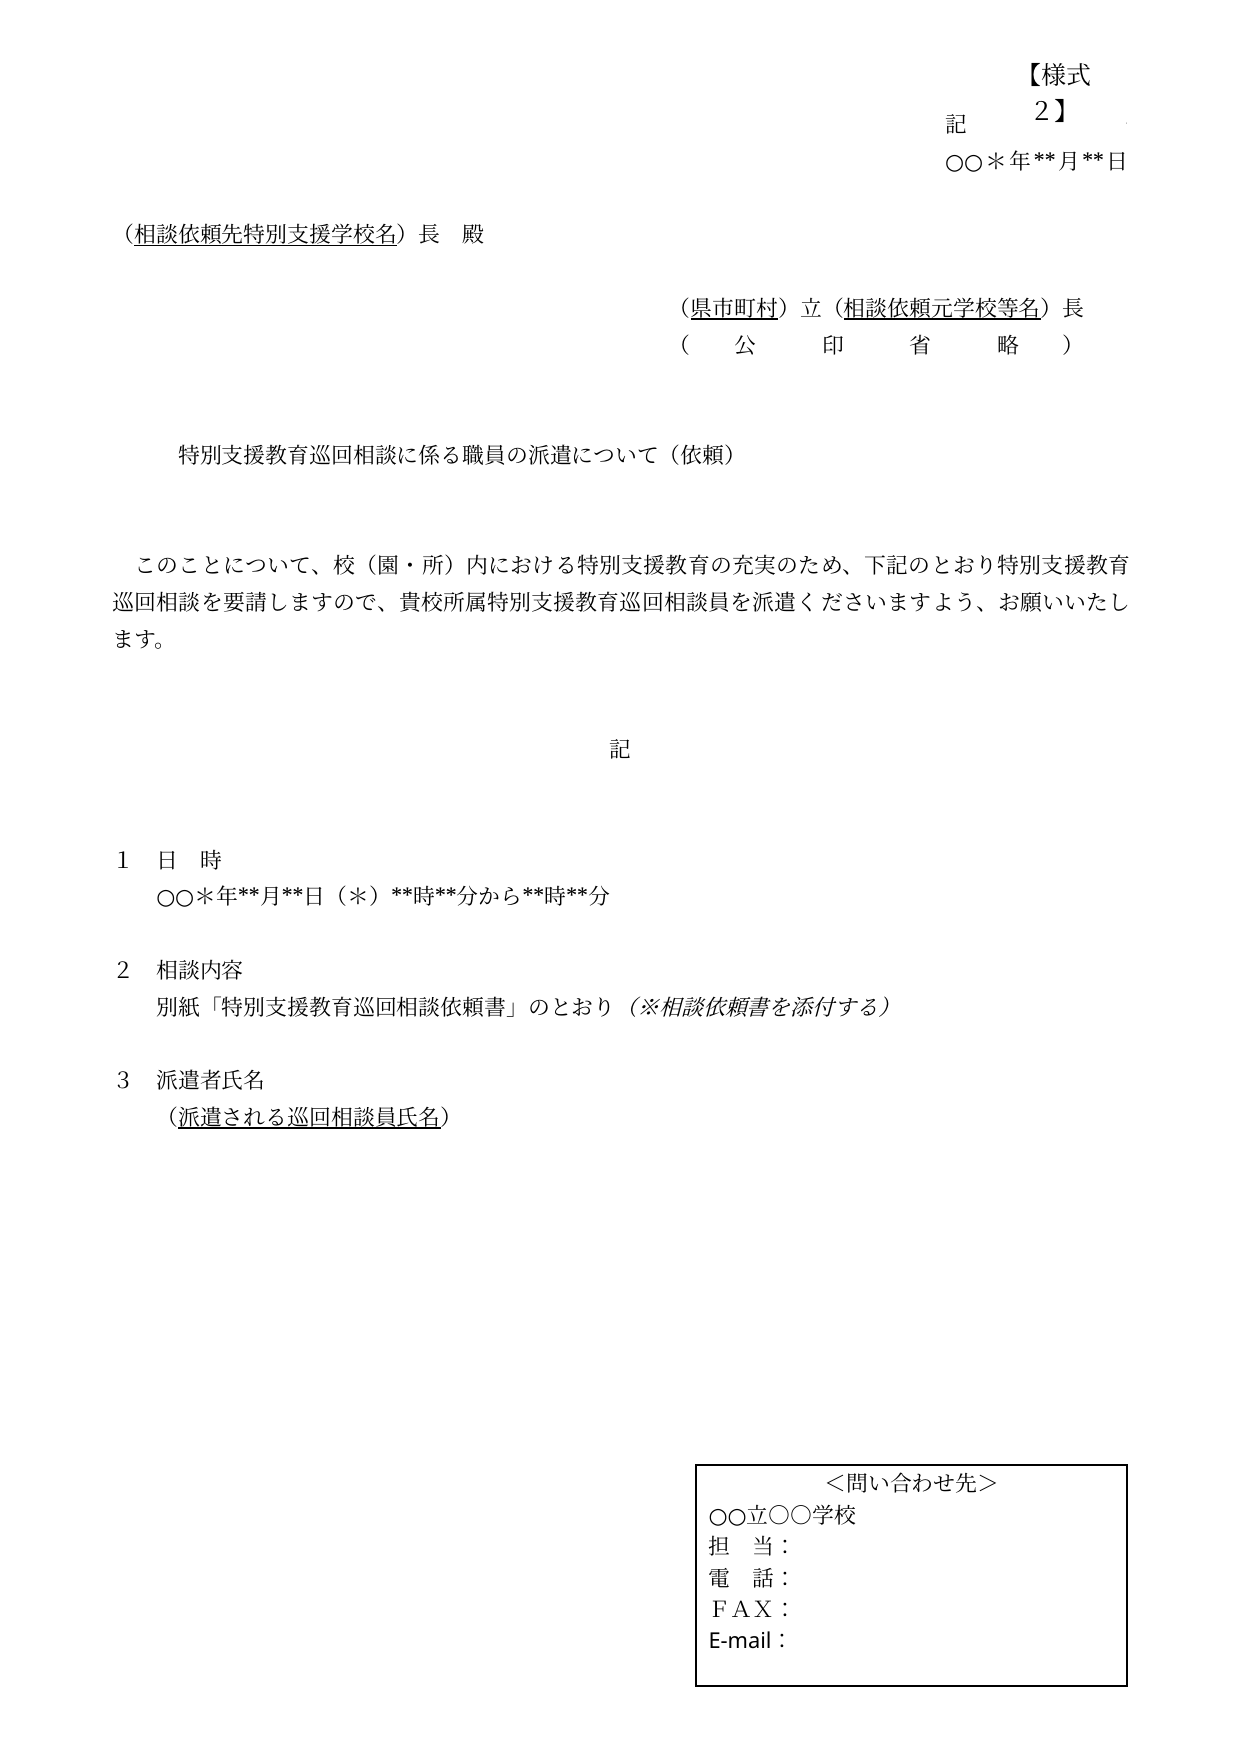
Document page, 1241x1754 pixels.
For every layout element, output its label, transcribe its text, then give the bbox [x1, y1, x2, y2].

text ２ 相談内容 [112, 951, 1028, 987]
text このことについて、校（園・所）内における特別支援教育の充実のため、下記のとおり特別支援教育巡回相談を要請しますので、貴校所属特別支援教育巡回相談員を派遣くださいますよう、お願いいたします。 [112, 546, 1132, 656]
text 特別支援教育巡回相談に係る職員の派遣について（依頼） [178, 436, 1128, 472]
text １ 日 時 [112, 840, 1132, 877]
text ３ 派遣者氏名 [112, 1061, 1028, 1098]
subtitle 記 [112, 730, 1128, 767]
text （ 公 印 省 略 ） [112, 325, 1084, 362]
text 別紙「特別支援教育巡回相談依頼書」のとおり（※相談依頼書を添付する） [134, 987, 1128, 1024]
text 記号第***号 [945, 105, 1128, 142]
text （派遣される巡回相談員氏名） [134, 1098, 1128, 1134]
text ○○＊年**月**日 [945, 142, 1128, 178]
text （県市町村）立（相談依頼元学校等名）長 [112, 289, 1084, 325]
text ○○＊年**月**日（＊）**時**分から**時**分 [112, 877, 1132, 914]
text （相談依頼先特別支援学校名）長 殿 [112, 215, 1028, 252]
